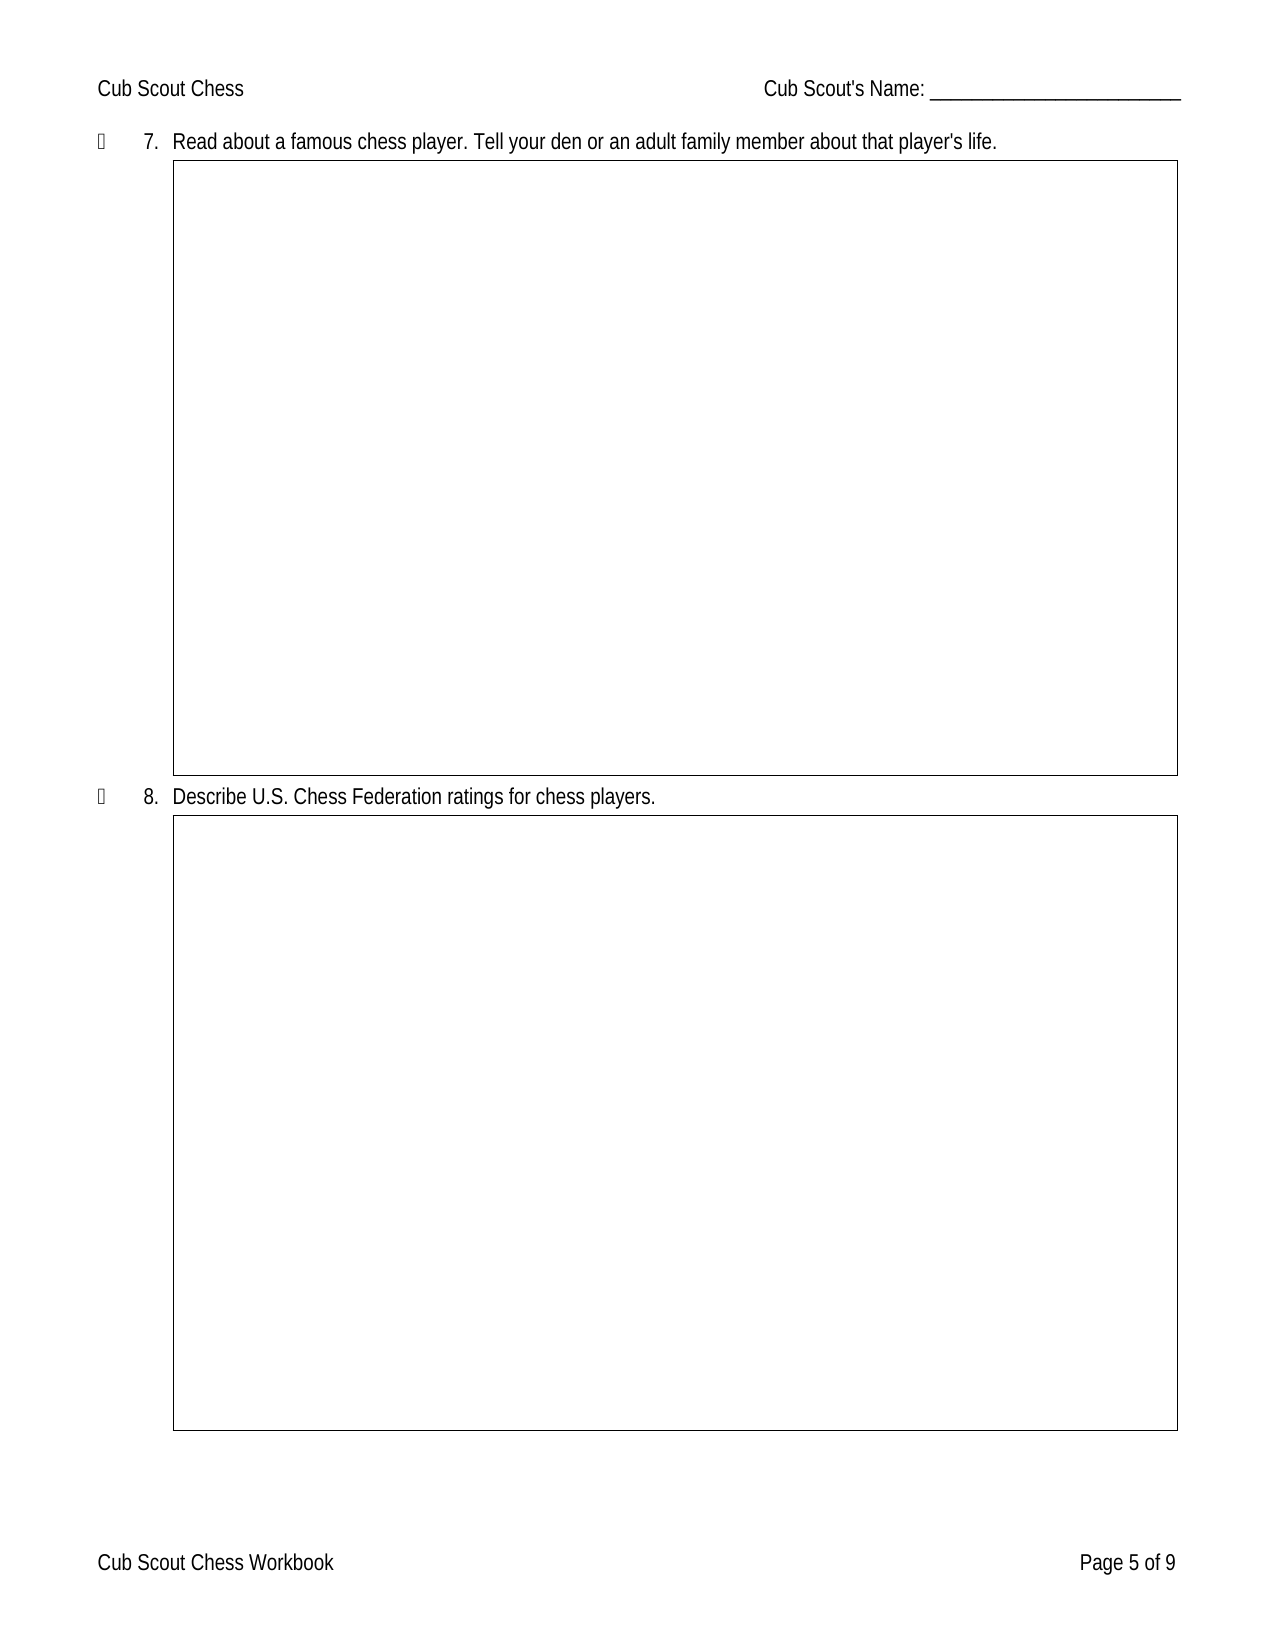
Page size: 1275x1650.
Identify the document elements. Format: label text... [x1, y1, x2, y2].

table_header [174, 816, 1177, 1430]
table_header [174, 161, 1177, 775]
text 7. Read about a famous chess player. Tell your den or an adult family member about that player's life. [97, 128, 1177, 154]
text 8. Describe U.S. Chess Federation ratings for chess players. [97, 783, 1177, 809]
